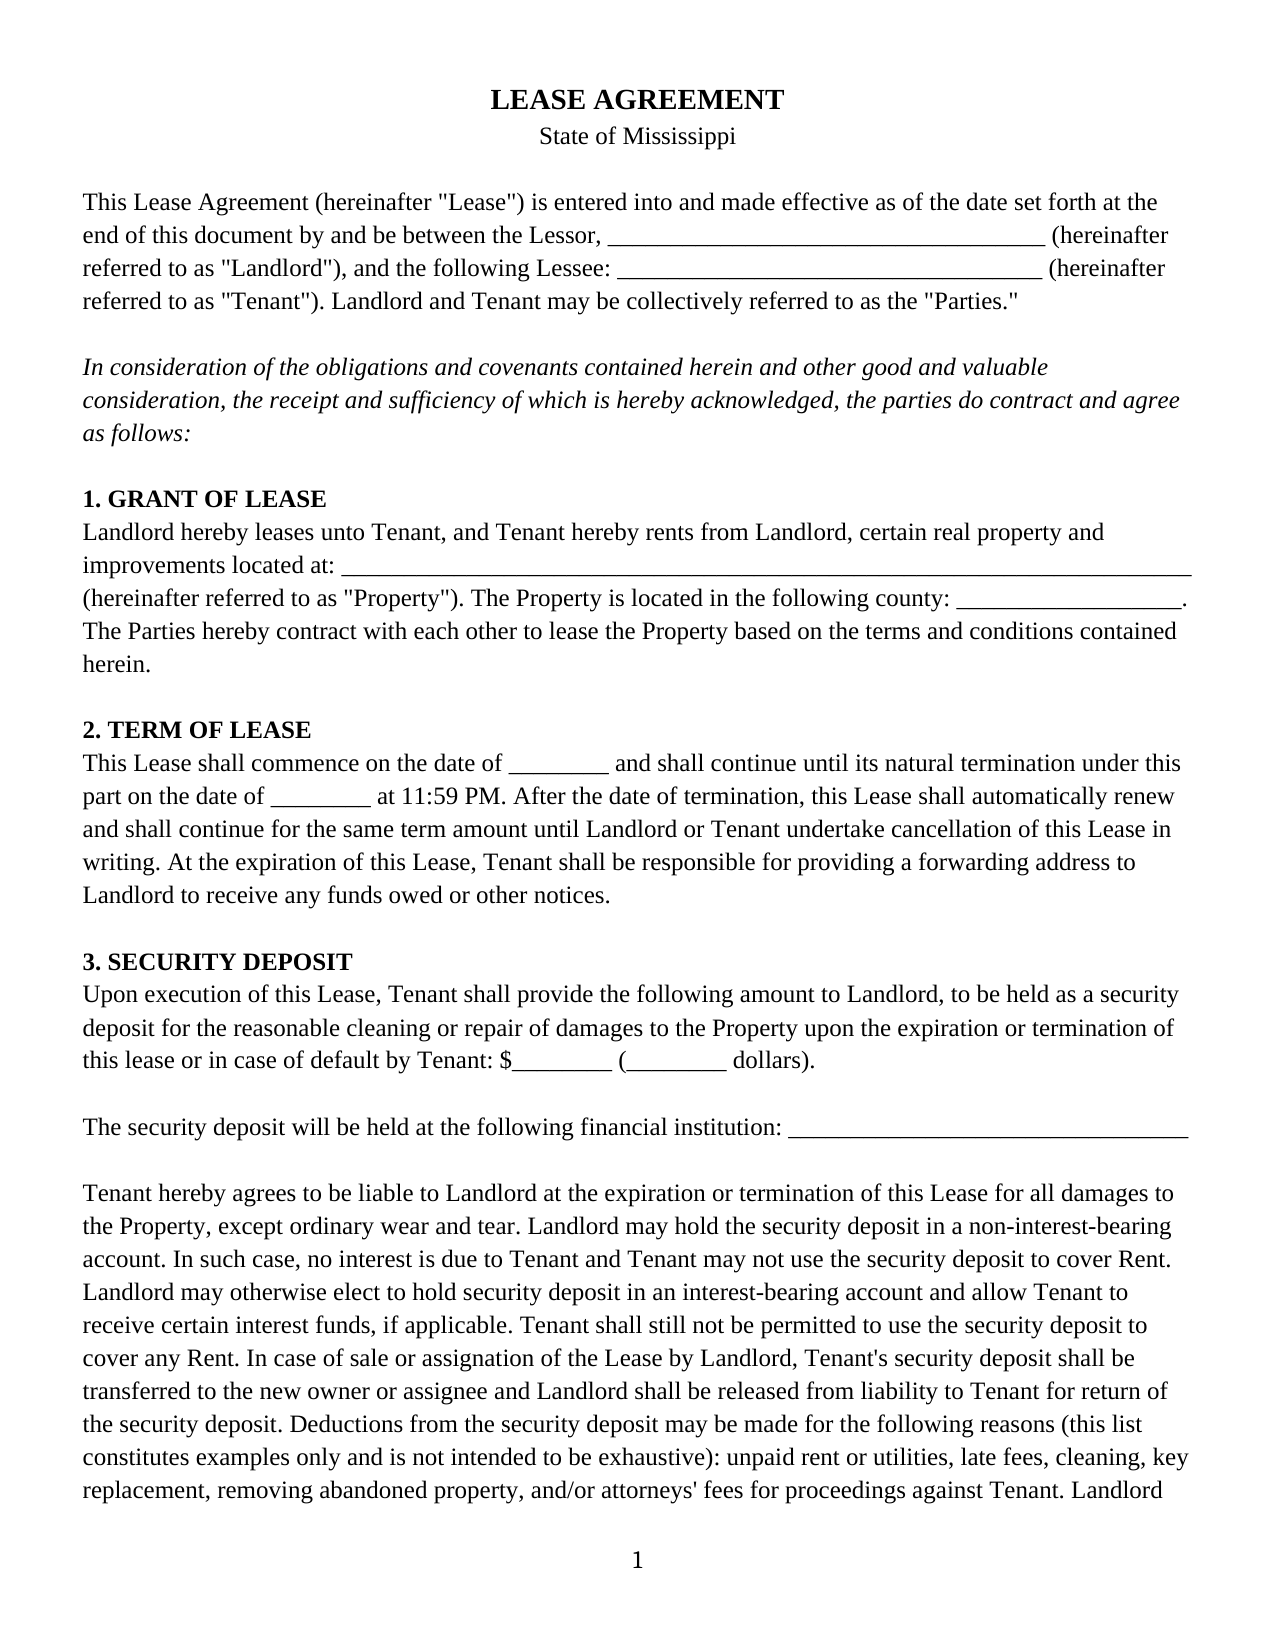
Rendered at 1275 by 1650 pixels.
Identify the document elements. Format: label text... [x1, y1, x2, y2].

text 3. SECURITY DEPOSIT [82, 947, 1192, 975]
text Landlord hereby leases unto Tenant, and Tenant hereby rents from Landlord, certain real property and improvements located at: ____________________________________________________________________ [82, 517, 1192, 579]
text 1. GRANT OF LEASE [82, 484, 1192, 513]
text LEASE AGREEMENT [82, 82, 1192, 116]
text This Lease shall commence on the date of ________ and shall continue until its natural termination under this part on the date of ________ at 11:59 PM. After the date of termination, this Lease shall automatically renew and shall continue for the same term amount until Landlord or Tenant undertake cancellation of this Lease in writing. At the expiration of this Lease, Tenant shall be responsible for providing a forwarding address to Landlord to receive any funds owed or other notices. [82, 748, 1192, 909]
text Upon execution of this Lease, Tenant shall provide the following amount to Landlord, to be held as a security deposit for the reasonable cleaning or repair of damages to the Property upon the expiration or termination of this lease or in case of default by Tenant: $________ (________ dollars). [82, 979, 1192, 1074]
text This Lease Agreement (hereinafter "Lease") is entered into and made effective as of the date set forth at the end of this document by and be between the Lessor, ___________________________________ (hereinafter referred to as "Landlord"), and the following Lessee: __________________________________ (hereinafter referred to as "Tenant"). Landlord and Tenant may be collectively referred to as the "Parties." [82, 187, 1192, 315]
text State of Mississippi [82, 121, 1192, 150]
text (hereinafter referred to as "Property"). The Property is located in the following county: __________________. The Parties hereby contract with each other to lease the Property based on the terms and conditions contained herein. [82, 583, 1192, 678]
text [82, 1178, 1192, 1504]
text In consideration of the obligations and covenants contained herein and other good and valuable consideration, the receipt and sufficiency of which is hereby acknowledged, the parties do contract and agree as follows: [82, 352, 1192, 447]
text 2. TERM OF LEASE [82, 715, 1192, 744]
text The security deposit will be held at the following financial institution: ________________________________ [82, 1112, 1192, 1140]
